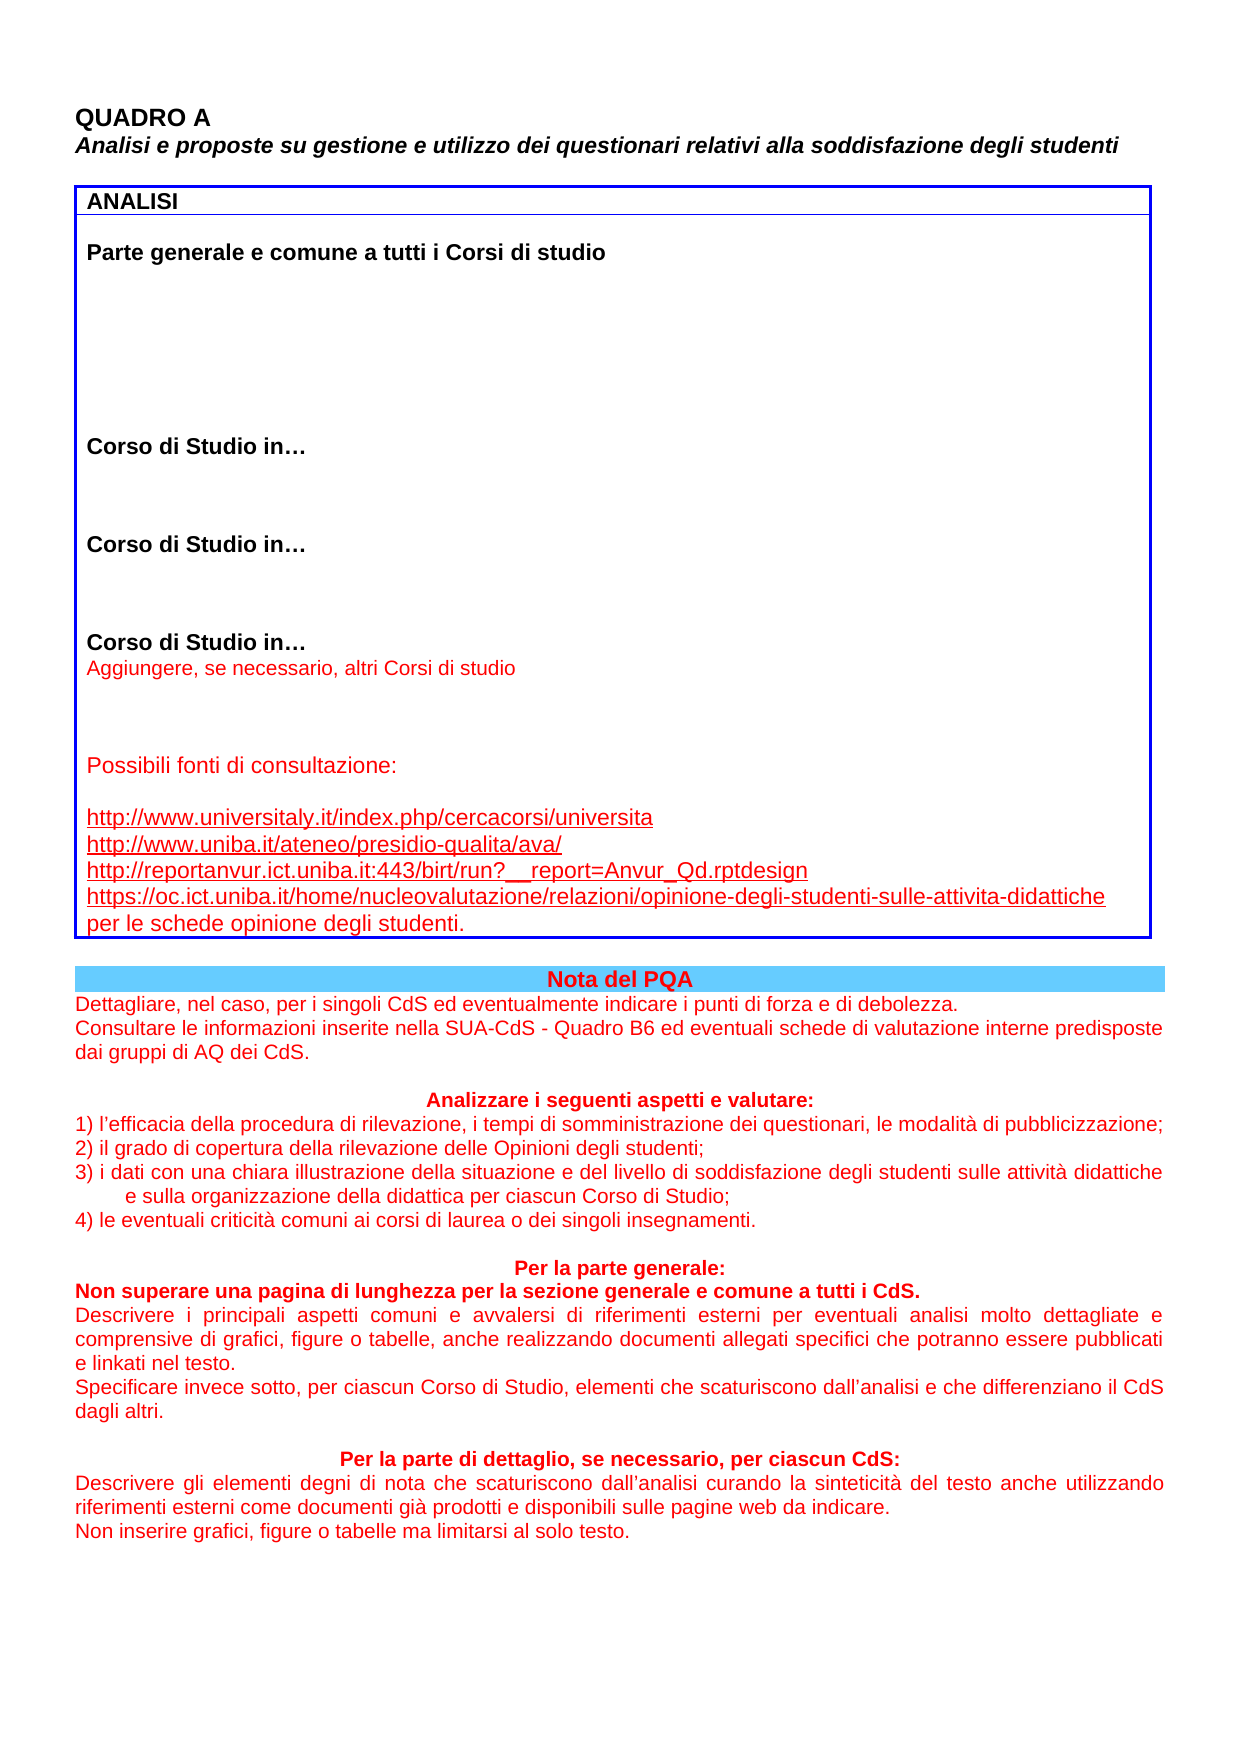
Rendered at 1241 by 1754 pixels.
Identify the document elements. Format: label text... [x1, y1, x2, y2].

text Non superare una pagina di lunghezza per la sezione generale e comune a tutti i CdS. [75, 1279, 1165, 1303]
text Per la parte di dettaglio, se necessario, per ciascun CdS: [75, 1447, 1165, 1471]
table_header ANALISI [77, 188, 1149, 214]
text QUADRO A [75, 103, 1165, 132]
text 3) i dati con una chiara illustrazione della situazione e del livello di soddisfazione degli studenti sulle attività didattiche e sulla organizzazione della didattica per ciascun Corso di Studio; [75, 1159, 1165, 1207]
text Per la parte generale: [75, 1255, 1165, 1279]
text Specificare invece sotto, per ciascun Corso di Studio, elementi che scaturiscono dall’analisi e che differenziano il CdS dagli altri. [75, 1375, 1165, 1423]
text Non inserire grafici, figure o tabelle ma limitarsi al solo testo. [75, 1519, 1165, 1543]
table_cell Parte generale e comune a tutti i Corsi di studio Corso di Studio in… Corso di Studio in… Corso di Studio in… Aggiungere, se necessario, altri Corsi di studio Possibili fonti di consultazione: http://www.universitaly.it/index.php/cercacorsi/universita http://www.uniba.it/ateneo/presidio-qualita/ava/ http://reportanvur.ict.uniba.it:443/birt/run?__report=Anvur_Qd.rptdesign https://oc.ict.uniba.it/home/nucleovalutazione/relazioni/opinione-degli-studenti-sulle-attivita-didattiche per le schede opinione degli studenti. [77, 215, 1149, 936]
text 1) l’efficacia della procedura di rilevazione, i tempi di somministrazione dei questionari, le modalità di pubblicizzazione; [75, 1112, 1165, 1136]
text Consultare le informazioni inserite nella SUA-CdS - Quadro B6 ed eventuali schede di valutazione interne predisposte dai gruppi di AQ dei CdS. [75, 1016, 1165, 1064]
text Analizzare i seguenti aspetti e valutare: [75, 1088, 1165, 1112]
text Dettagliare, nel caso, per i singoli CdS ed eventualmente indicare i punti di forza e di debolezza. [75, 992, 1165, 1016]
text 4) le eventuali criticità comuni ai corsi di laurea o dei singoli insegnamenti. [75, 1207, 1165, 1231]
text 2) il grado di copertura della rilevazione delle Opinioni degli studenti; [75, 1136, 1165, 1159]
text Analisi e proposte su gestione e utilizzo dei questionari relativi alla soddisfazione degli studenti [75, 132, 1165, 158]
text Descrivere i principali aspetti comuni e avvalersi di riferimenti esterni per eventuali analisi molto dettagliate e comprensive di grafici, figure o tabelle, anche realizzando documenti allegati specifici che potranno essere pubblicati e linkati nel testo. [75, 1303, 1165, 1375]
text Nota del PQA [75, 966, 1165, 992]
text Descrivere gli elementi degni di nota che scaturiscono dall’analisi curando la sinteticità del testo anche utilizzando riferimenti esterni come documenti già prodotti e disponibili sulle pagine web da indicare. [75, 1471, 1165, 1519]
